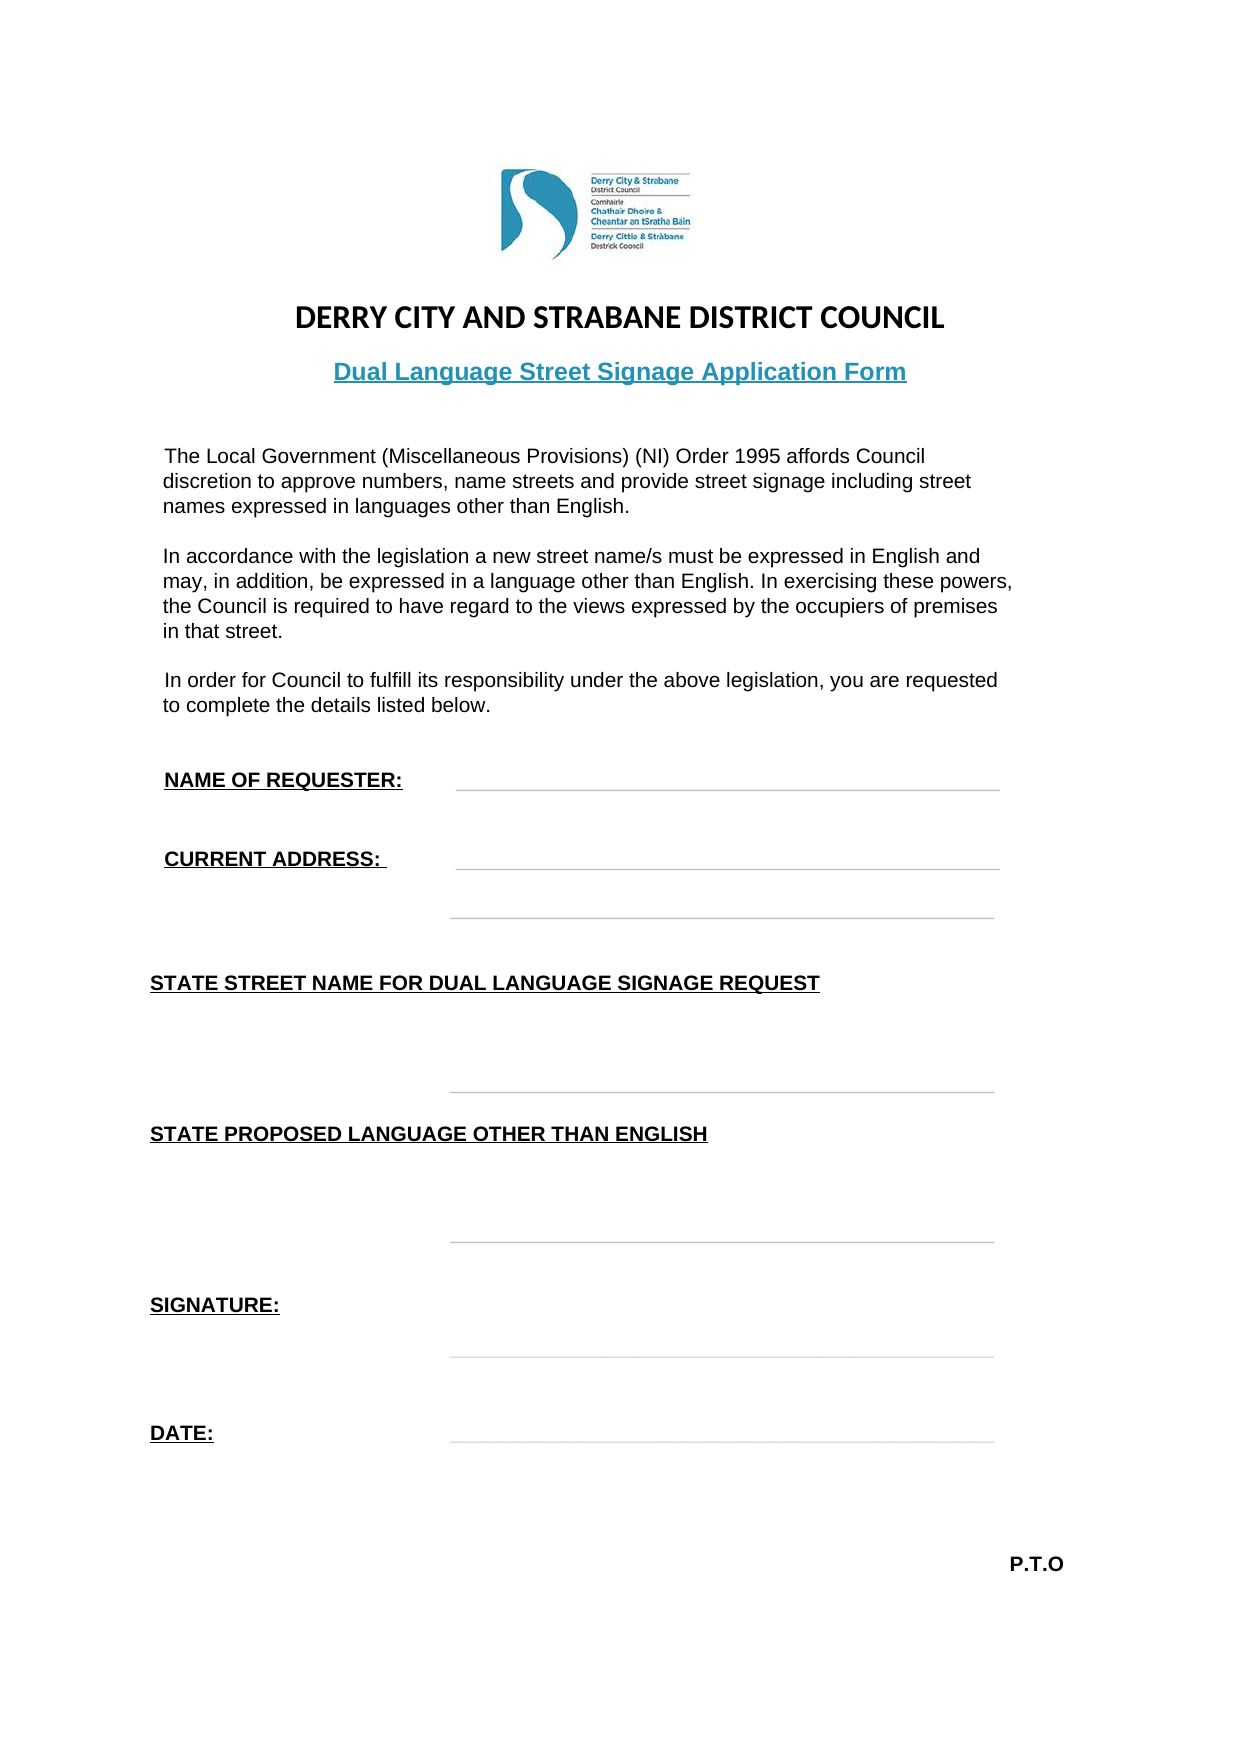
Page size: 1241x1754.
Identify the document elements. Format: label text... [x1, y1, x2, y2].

text Dual Language Street Signage Application Form [150, 357, 1090, 385]
text CURRENT ADDRESS: _______________________________________________ _______________________________________________ [163, 846, 1017, 970]
text _______________________________________________ [150, 1336, 1090, 1360]
text DERRY CITY AND STRABANE DISTRICT COUNCIL [150, 296, 1090, 337]
picture [488, 150, 706, 276]
text NAME OF REQUESTER: _______________________________________________ [163, 768, 1017, 792]
text _______________________________________________ STATE PROPOSED LANGUAGE OTHER THAN ENGLISH [150, 1044, 1090, 1176]
text The Local Government (Miscellaneous Provisions) (NI) Order 1995 affords Council discretion to approve numbers, name streets and provide street signage including street names expressed in languages other than English. [163, 444, 1017, 518]
text SIGNATURE: [150, 1293, 1090, 1317]
text DATE: _______________________________________________ [150, 1421, 1090, 1445]
text In order for Council to fulfill its responsibility under the above legislation, you are requested to complete the details listed below. [163, 668, 1017, 717]
text STATE STREET NAME FOR DUAL LANGUAGE SIGNAGE REQUEST [150, 971, 1090, 1025]
text P.T.O [975, 1552, 1090, 1576]
text _______________________________________________ [150, 1194, 1090, 1274]
text In accordance with the legislation a new street name/s must be expressed in English and may, in addition, be expressed in a language other than English. In exercising these powers, the Council is required to have regard to the views expressed by the occupiers of premises in that street. [163, 519, 1017, 642]
